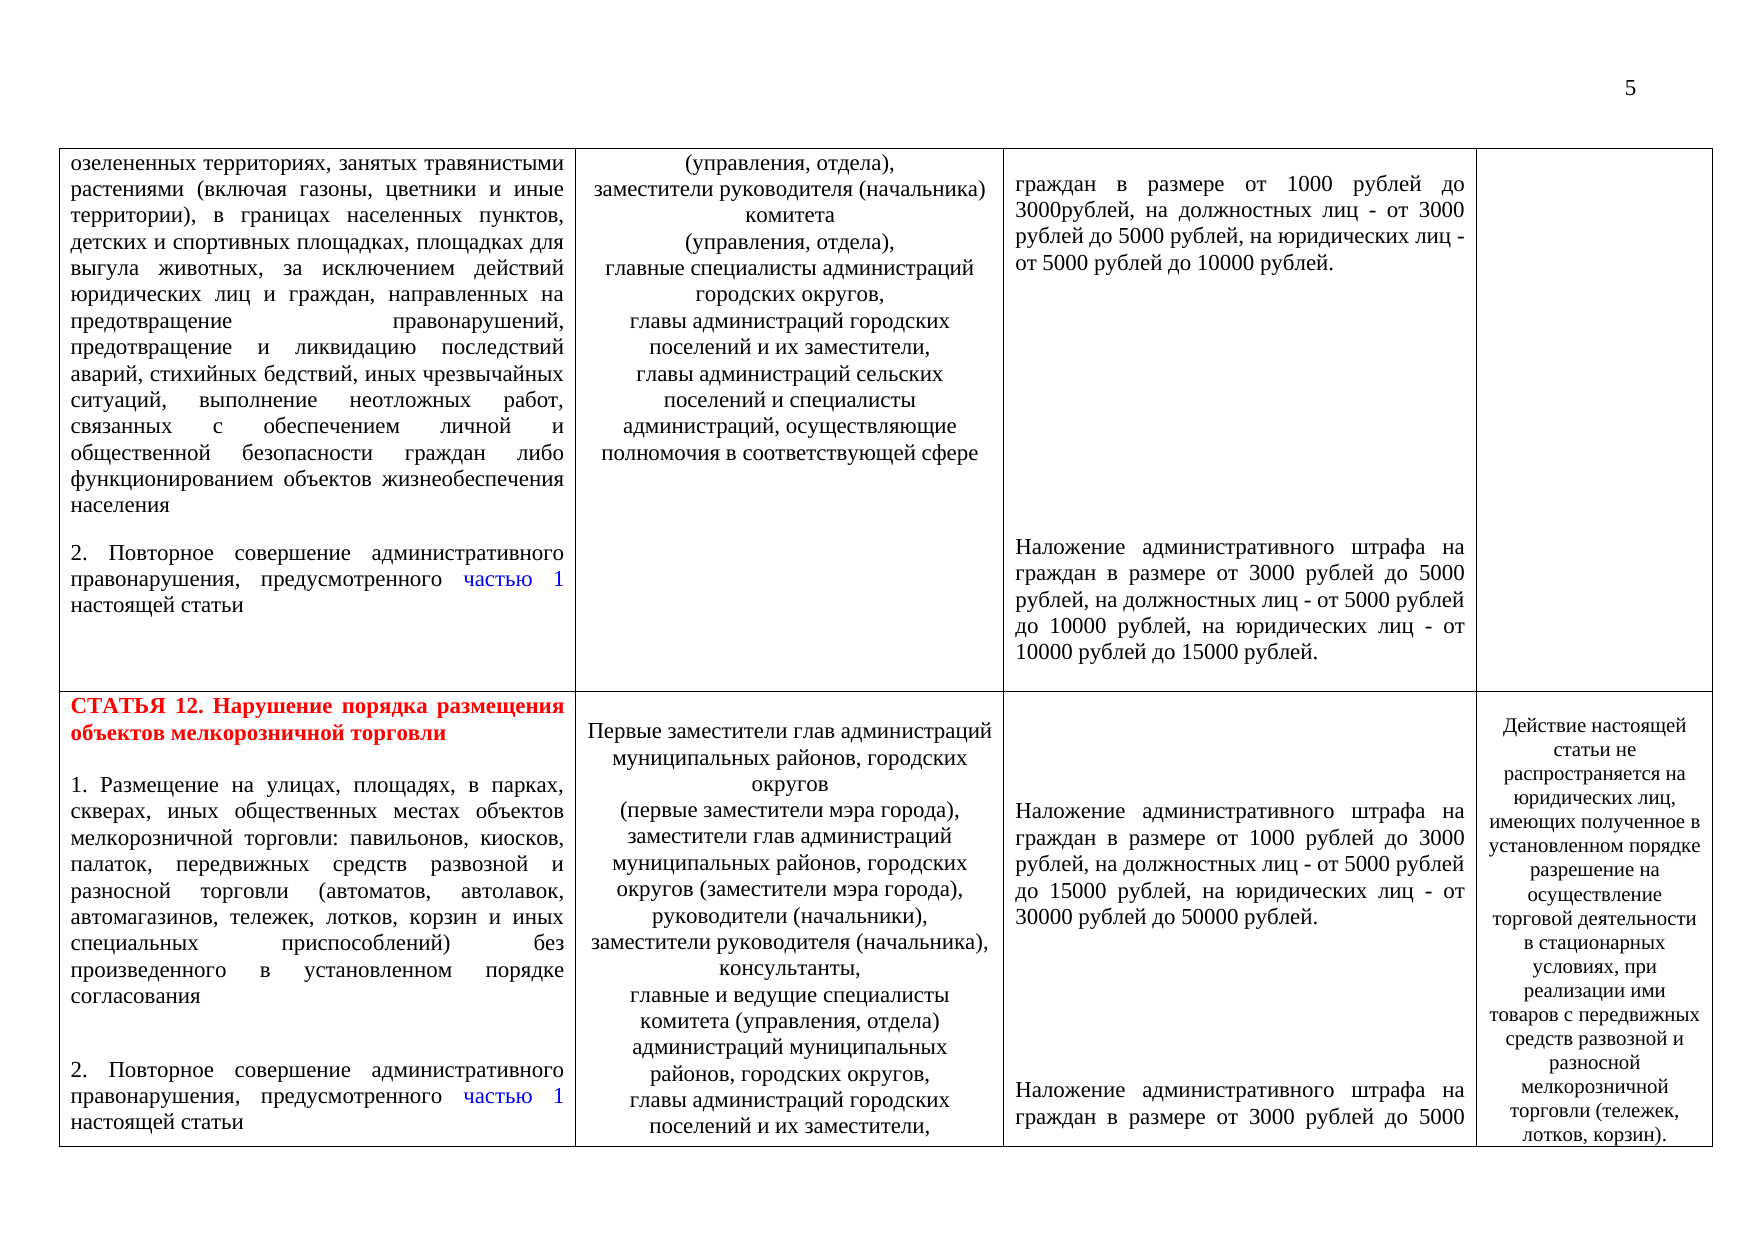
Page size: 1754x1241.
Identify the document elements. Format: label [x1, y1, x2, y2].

table_cell [1477, 692, 1712, 1146]
table_cell [576, 149, 1003, 691]
table_cell [1004, 149, 1476, 691]
table_cell [1477, 149, 1712, 691]
table_cell [1004, 692, 1476, 1146]
table_cell [60, 149, 575, 691]
table_cell [60, 692, 575, 1146]
table_cell [576, 692, 1003, 1146]
